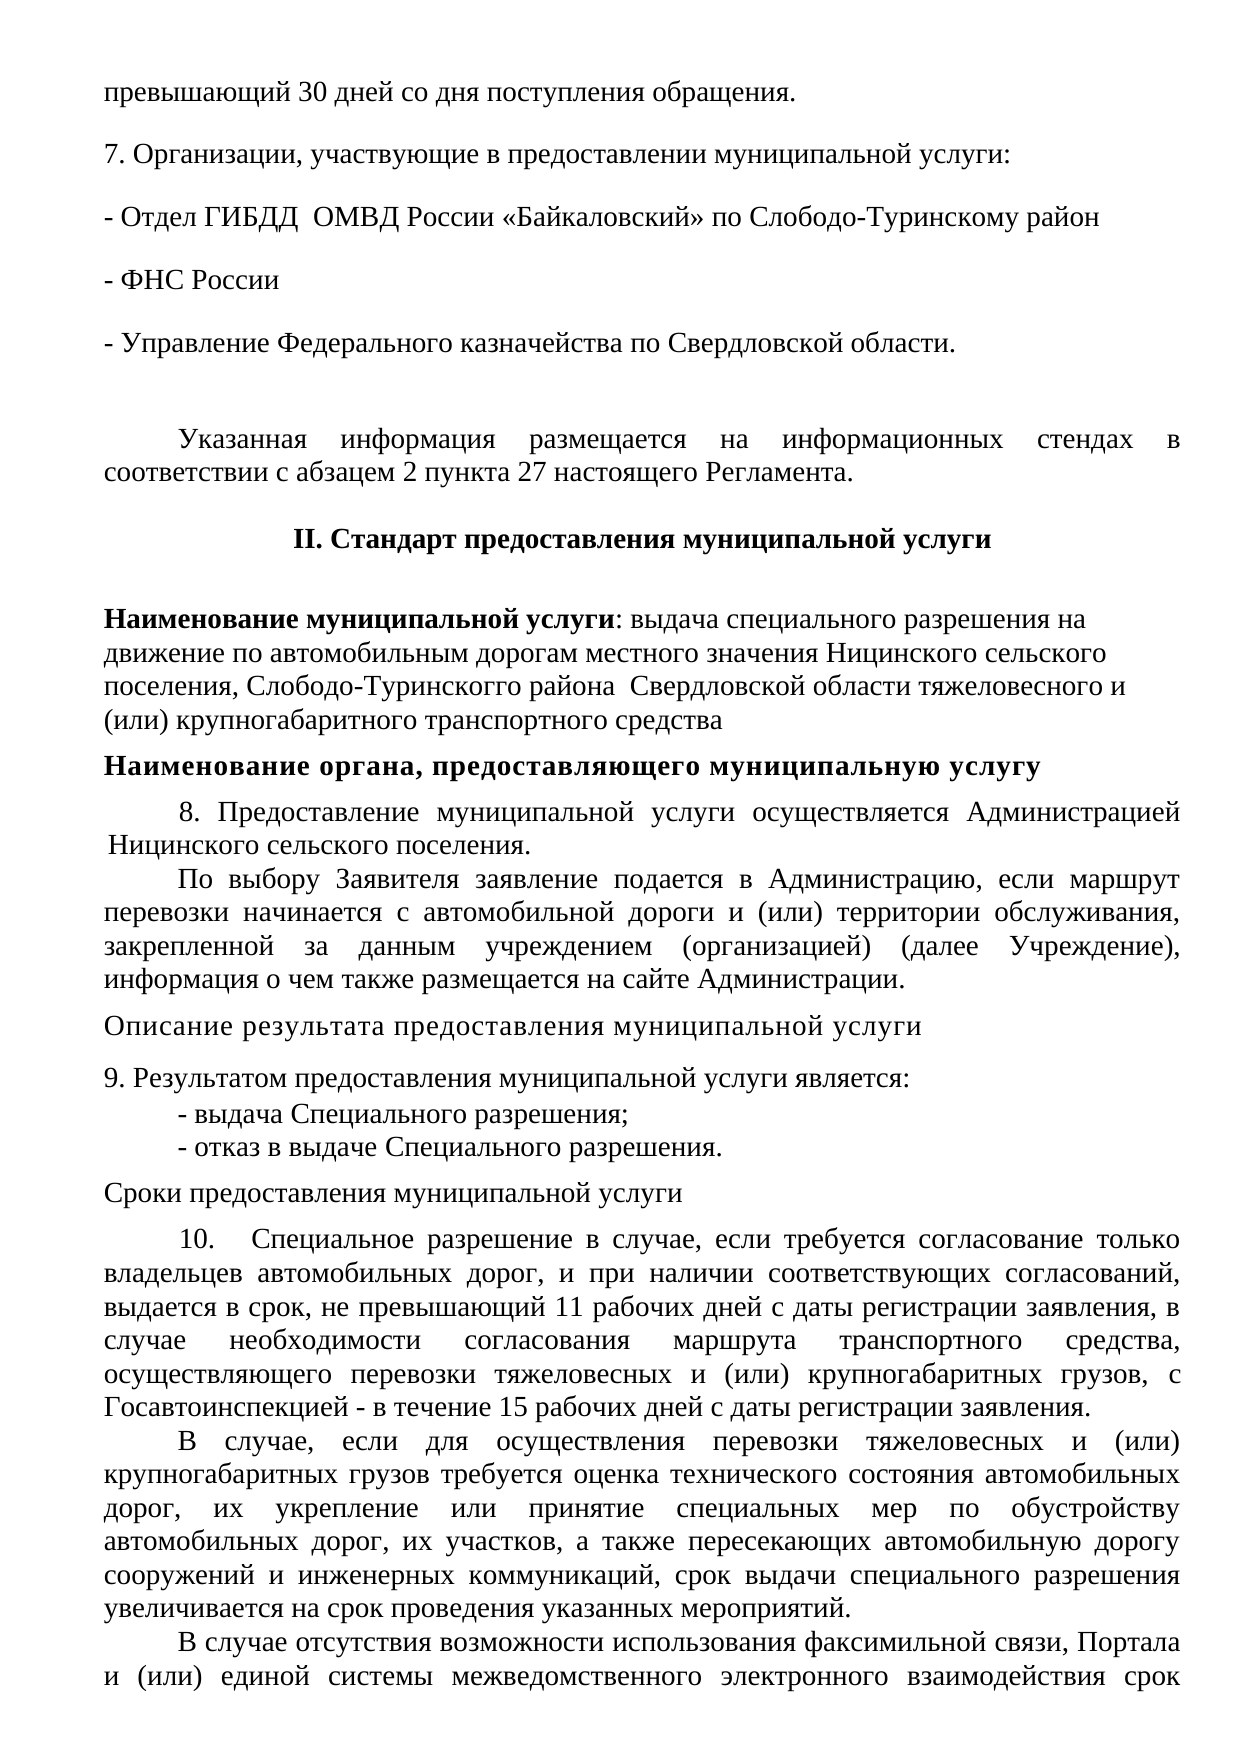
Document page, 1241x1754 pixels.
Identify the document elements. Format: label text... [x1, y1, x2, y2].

text Указанная информация размещается на информационных стендах в соответствии с абзацем 2 пункта 27 настоящего Регламента. [103, 421, 1181, 488]
text В случае, если для осуществления перевозки тяжеловесных и (или) крупногабаритных грузов требуется оценка технического состояния автомобильных дорог, их укрепление или принятие специальных мер по обустройству автомобильных дорог, их участков, а также пересекающих автомобильную дорогу сооружений и инженерных коммуникаций, срок выдачи специального разрешения увеличивается на срок проведения указанных мероприятий. [103, 1423, 1181, 1624]
text Наименование органа, предоставляющего муниципальную услугу [103, 748, 1179, 781]
text - Отдел ГИБДД ОМВД России «Байкаловский» по Слободо-Туринскому район [103, 199, 1181, 233]
text - отказ в выдаче Специального разрешения. [103, 1129, 1181, 1163]
text Описание результата предоставления муниципальной услуги [103, 1008, 1179, 1041]
list Специальное разрешение в случае, если требуется согласование только владельцев автомобильных дорог, и при наличии соответствующих согласований, выдается в срок, не превышающий 11 рабочих дней с даты регистрации заявления, в случае необходимости согласования маршрута транспортного средства, осуществляющего перевозки тяжеловесных и (или) крупногабаритных грузов, с Госавтоинспекцией - в течение 15 рабочих дней с даты регистрации заявления. [103, 1222, 1181, 1423]
text Сроки предоставления муниципальной услуги [103, 1176, 1181, 1209]
text - Управление Федерального казначейства по Свердловской области. [103, 325, 1181, 358]
text 8. Предоставление муниципальной услуги осуществляется Администрацией Ницинского сельского поселения. [108, 794, 1181, 861]
text По выбору Заявителя заявление подается в Администрацию, если маршрут перевозки начинается с автомобильной дороги и (или) территории обслуживания, закрепленной за данным учреждением (организацией) (далее Учреждение), информация о чем также размещается на сайте Администрации. [103, 861, 1181, 995]
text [103, 74, 1181, 107]
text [103, 1624, 1181, 1691]
text Наименование муниципальной услуги: выдача специального разрешения на движение по автомобильным дорогам местного значения Ницинского сельского поселения, Слободо-Туринскогго района Свердловской области тяжеловесного и (или) крупногабаритного транспортного средства [103, 601, 1181, 735]
text - выдача Специального разрешения; [103, 1096, 1181, 1129]
text - ФНС России [103, 262, 1181, 296]
text 9. Результатом предоставления муниципальной услуги является: [103, 1054, 1179, 1096]
text II. Стандарт предоставления муниципальной услуги [103, 522, 1181, 555]
text 7. Организации, участвующие в предоставлении муниципальной услуги: [103, 137, 1181, 170]
